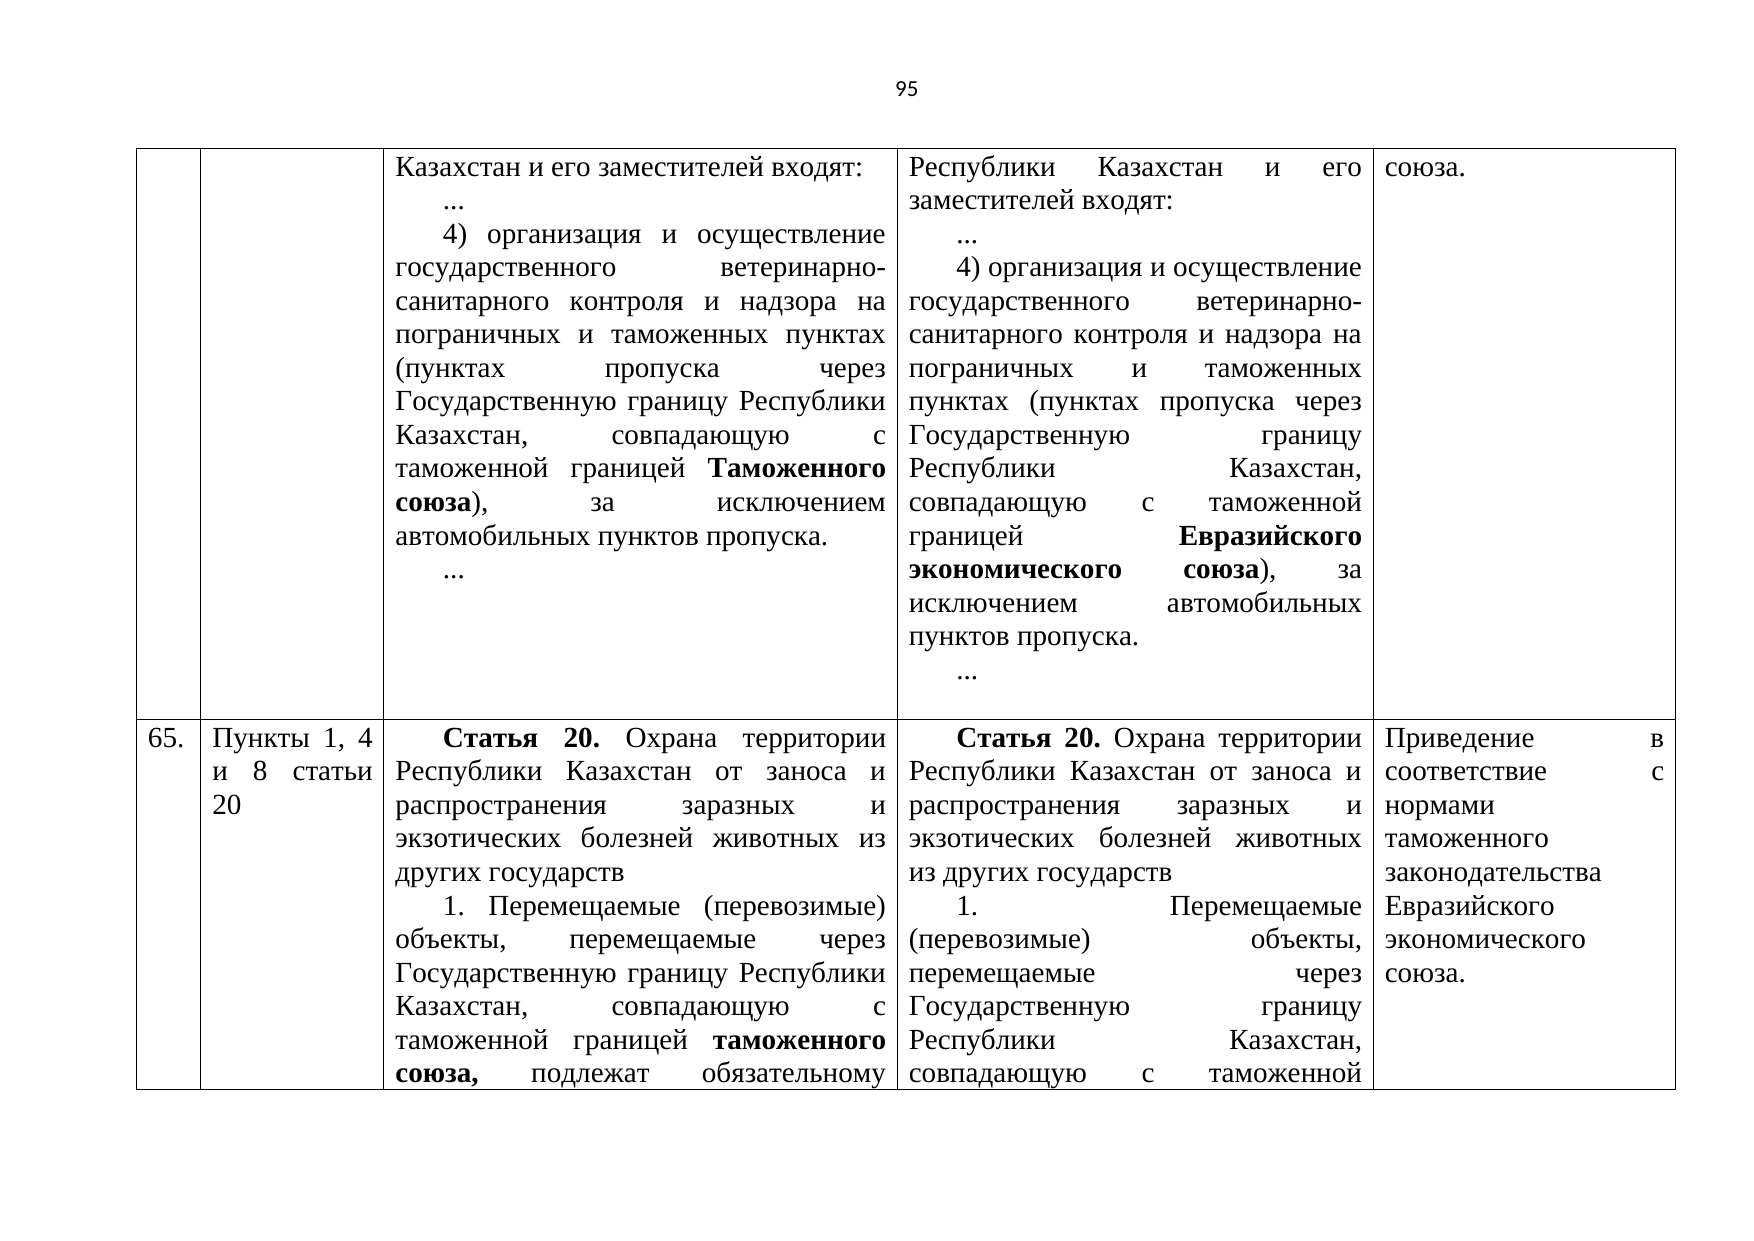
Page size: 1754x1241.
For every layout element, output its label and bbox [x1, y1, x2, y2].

table_cell [1374, 720, 1675, 1089]
table_cell [137, 720, 200, 1089]
table_cell [1374, 149, 1675, 719]
table_cell [384, 149, 897, 719]
table_cell [137, 149, 200, 719]
table_cell [201, 720, 383, 1089]
table_cell [898, 149, 1373, 719]
table_cell [898, 720, 1373, 1089]
table_cell [384, 720, 897, 1089]
table_cell [201, 149, 383, 719]
